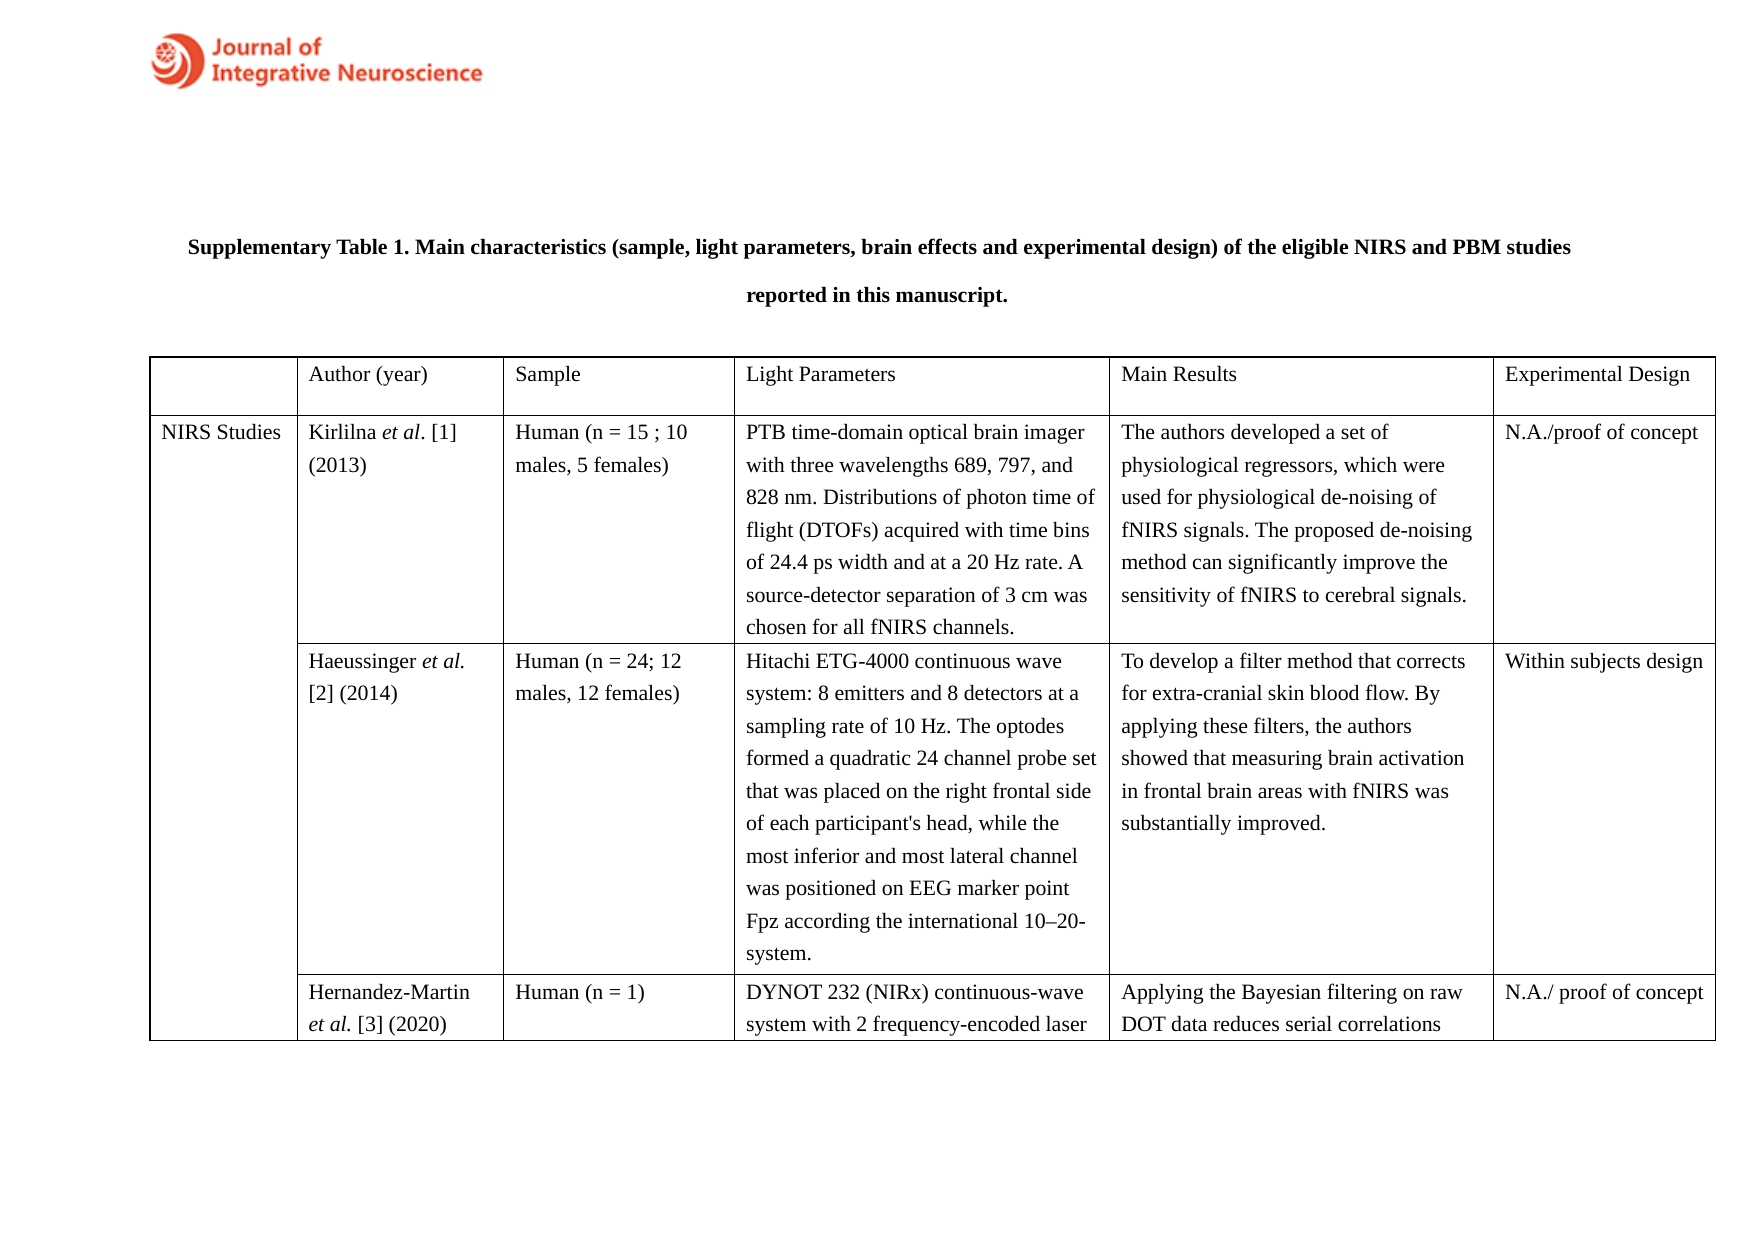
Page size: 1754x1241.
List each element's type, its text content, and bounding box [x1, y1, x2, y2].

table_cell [298, 975, 503, 1040]
table_cell Kirlilna et al. [1] (2013) [298, 416, 503, 643]
table_cell The authors developed a set of physiological regressors, which were used for physiological de-noising of fNIRS signals. The proposed de-noising method can significantly improve the sensitivity of fNIRS to cerebral signals. [1110, 416, 1493, 643]
table_cell Human (n = 1) [504, 975, 734, 1040]
table_cell Human (n = 24; 12 males, 12 females) [504, 644, 734, 974]
table_cell Hitachi ETG-4000 continuous wave system: 8 emitters and 8 detectors at a sampling rate of 10 Hz. The optodes formed a quadratic 24 channel probe set that was placed on the right frontal side of each participant's head, while the most inferior and most lateral channel was positioned on EEG marker point Fpz according the international 10–20-system. [735, 644, 1109, 974]
table_cell NIRS Studies [151, 416, 297, 1040]
table_header Experimental Design [1494, 358, 1715, 414]
table_cell Human (n = 15 ; 10 males, 5 females) [504, 416, 734, 643]
table_header Sample [504, 358, 734, 414]
table_header Light Parameters [735, 358, 1109, 414]
table_header [151, 358, 297, 414]
picture [150, 29, 485, 92]
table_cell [1494, 975, 1715, 1040]
table_cell Haeussinger et al. [2] (2014) [298, 644, 503, 974]
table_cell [735, 975, 1109, 1040]
text Supplementary Table 1. Main characteristics (sample, light parameters, brain effects and experimental design) of the eligible NIRS and PBM studies reported in this manuscript. [150, 230, 1604, 311]
table_cell PTB time-domain optical brain imager with three wavelengths 689, 797, and 828 nm. Distributions of photon time of flight (DTOFs) acquired with time bins of 24.4 ps width and at a 20 Hz rate. A source-detector separation of 3 cm was chosen for all fNIRS channels. [735, 416, 1109, 643]
table_header Author (year) [298, 358, 503, 414]
table_cell N.A./proof of concept [1494, 416, 1715, 643]
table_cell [1110, 975, 1493, 1040]
table_cell Within subjects design [1494, 644, 1715, 974]
table_cell To develop a filter method that corrects for extra-cranial skin blood flow. By applying these filters, the authors showed that measuring brain activation in frontal brain areas with fNIRS was substantially improved. [1110, 644, 1493, 974]
table_header Main Results [1110, 358, 1493, 414]
